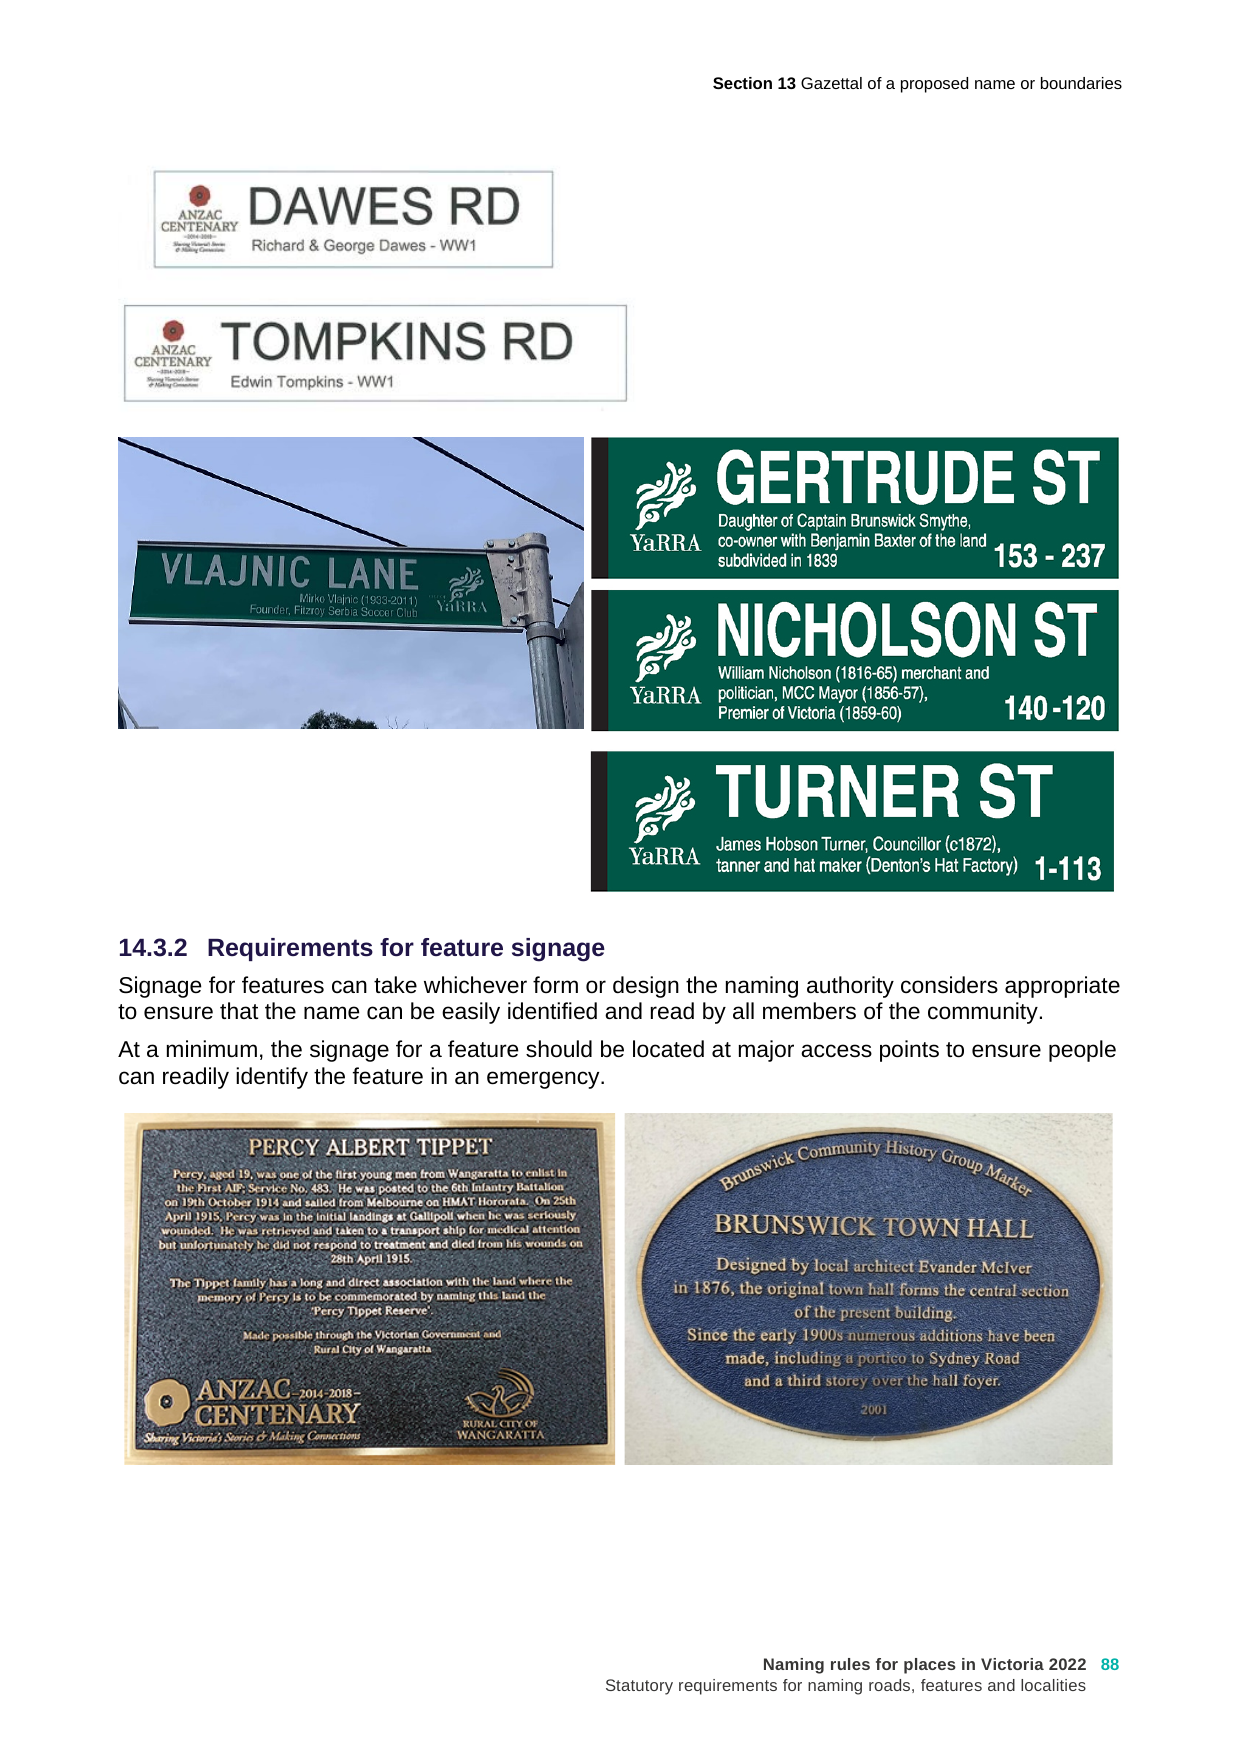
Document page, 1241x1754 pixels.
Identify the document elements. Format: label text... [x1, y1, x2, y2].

picture [124, 1113, 616, 1465]
text At a minimum, the signage for a feature should be located at major access points to ensure people can readily identify the feature in an emergency. [118, 1036, 1122, 1089]
picture [118, 147, 640, 423]
picture [588, 432, 1122, 912]
picture [624, 1113, 1113, 1465]
picture [118, 437, 584, 729]
text Signage for features can take whichever form or design the naming authority considers appropriate to ensure that the name can be easily identified and read by all members of the community. [118, 972, 1122, 1024]
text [118, 148, 1122, 911]
subtitle 14.3.2 Requirements for feature signage [118, 936, 1122, 961]
